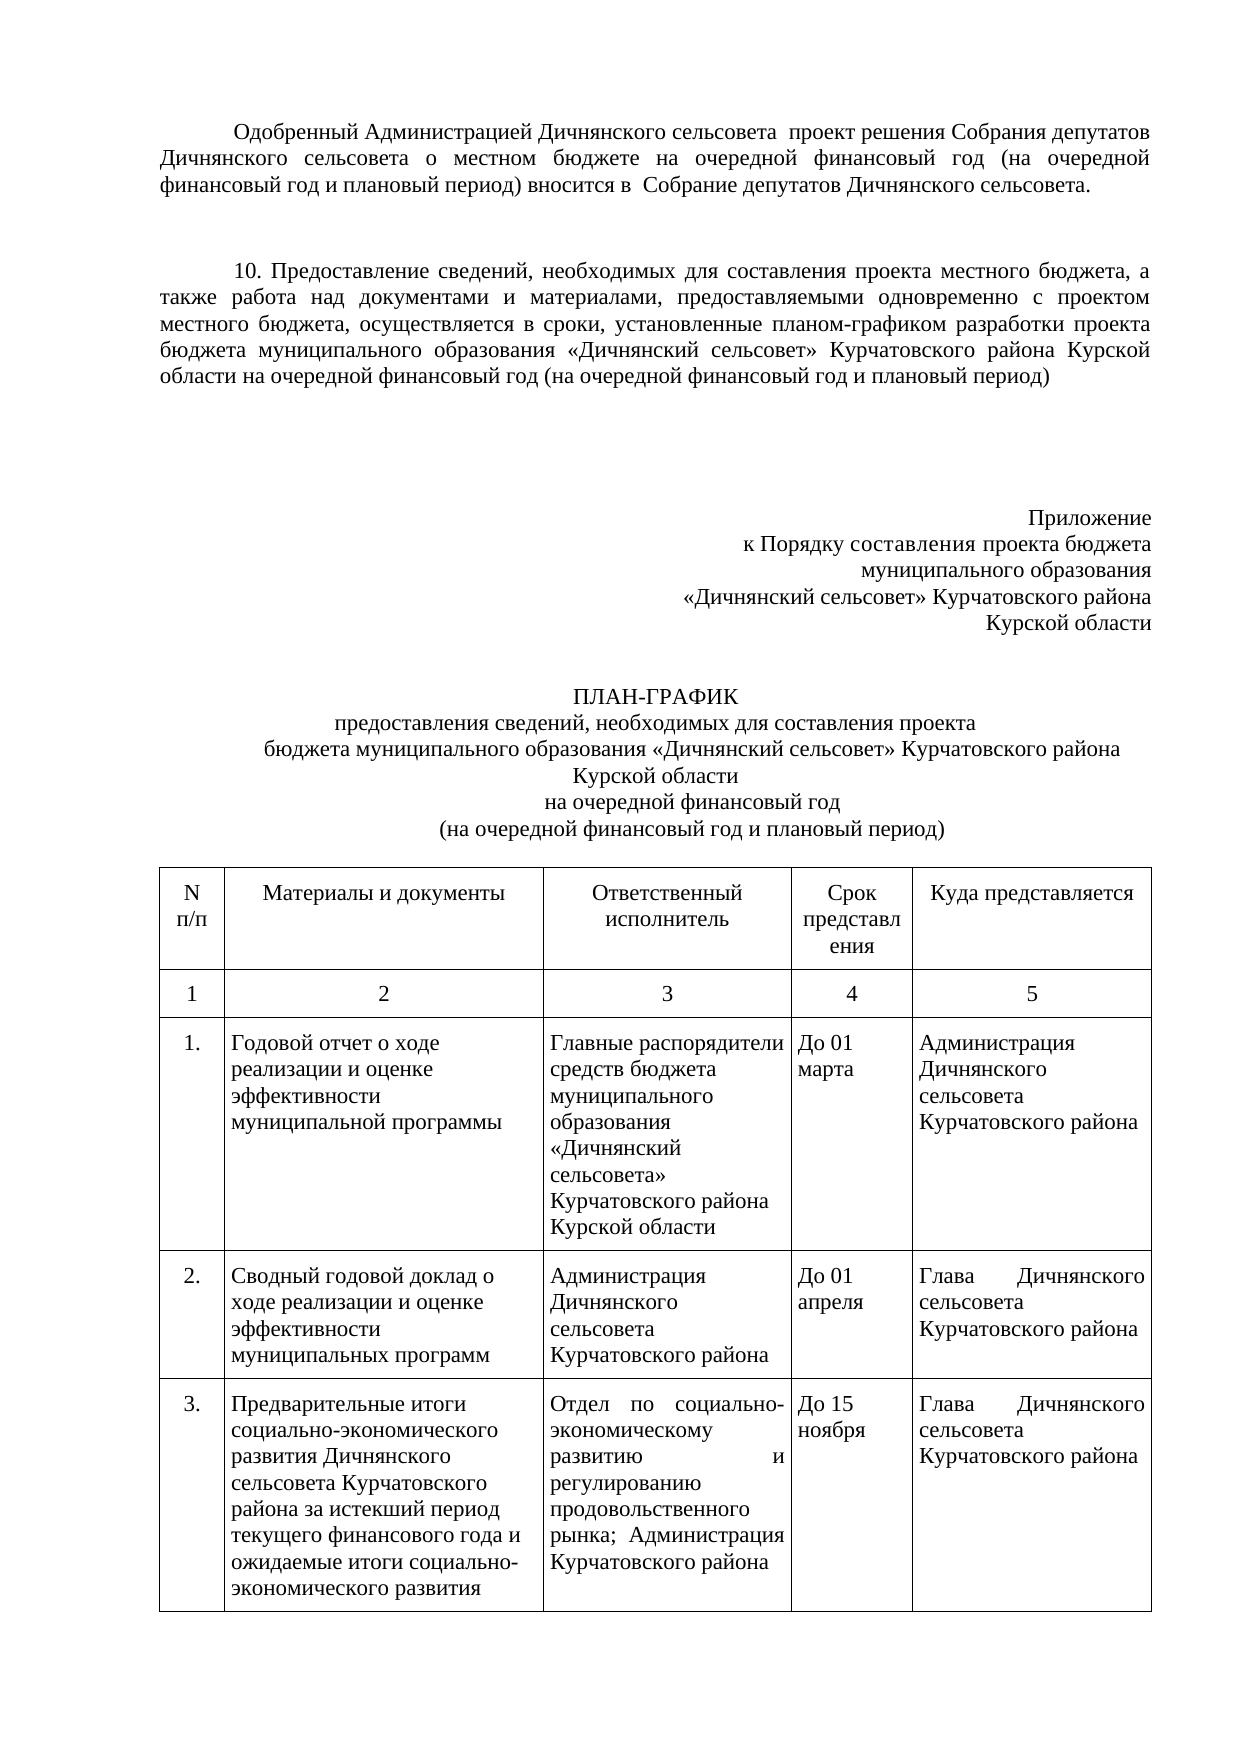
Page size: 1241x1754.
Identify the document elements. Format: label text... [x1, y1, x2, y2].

table_cell Сводный годовой доклад о ходе реализации и оценке эффективности муниципальных программ [225, 1251, 543, 1378]
text Курской области [159, 609, 1152, 636]
table_cell Администрация Дичнянского сельсовета Курчатовского района [544, 1251, 791, 1378]
table_header Срок представления [792, 868, 912, 969]
table_cell 3. [160, 1379, 224, 1611]
text предоставления сведений, необходимых для составления проекта [159, 709, 1152, 736]
table_cell 1 [160, 970, 224, 1017]
table_cell 5 [913, 970, 1151, 1017]
text Приложение [159, 504, 1152, 530]
text к Порядку составления проекта бюджета [159, 530, 1152, 557]
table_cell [544, 1379, 791, 1611]
text 10. Предоставление сведений, необходимых для составления проекта местного бюджета, а также работа над документами и материалами, предоставляемыми одновременно с проектом местного бюджета, осуществляется в сроки, установленные планом-графиком разработки проекта бюджета муниципального образования «Дичнянский сельсовет» Курчатовского района Курской области на очередной финансовый год (на очередной финансовый год и плановый период) [159, 257, 1152, 389]
text «Дичнянский сельсовет» Курчатовского района [159, 583, 1152, 609]
table_cell 4 [792, 970, 912, 1017]
table_cell Главные распорядители средств бюджета муниципального образования «Дичнянский сельсовета» Курчатовского района Курской области [544, 1018, 791, 1250]
table_header Материалы и документы [225, 868, 543, 969]
table_cell 2. [160, 1251, 224, 1378]
text Одобренный Администрацией Дичнянского сельсовета проект решения Собрания депутатов Дичнянского сельсовета о местном бюджете на очередной финансовый год (на очередной финансовый год и плановый период) вносится в Собрание депутатов Дичнянского сельсовета. [159, 118, 1152, 197]
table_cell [913, 1379, 1151, 1611]
table_header N п/п [160, 868, 224, 969]
text муниципального образования [159, 557, 1152, 583]
text на очередной финансовый год [159, 788, 1152, 814]
table_cell До 01 апреля [792, 1251, 912, 1378]
table_cell Годовой отчет о ходе реализации и оценке эффективности муниципальной программы [225, 1018, 543, 1250]
text ПЛАН-ГРАФИК [159, 683, 1152, 709]
table_cell 3 [544, 970, 791, 1017]
text (на очередной финансовый год и плановый период) [159, 814, 1152, 841]
table_cell 2 [225, 970, 543, 1017]
table_cell Администрация Дичнянского сельсовета Курчатовского района [913, 1018, 1151, 1250]
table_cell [225, 1379, 543, 1611]
table_cell 1. [160, 1018, 224, 1250]
table_cell До 01 марта [792, 1018, 912, 1250]
table_cell До 15 ноября [792, 1379, 912, 1611]
table_header Куда представляется [913, 868, 1151, 969]
table_header Ответственный исполнитель [544, 868, 791, 969]
text бюджета муниципального образования «Дичнянский сельсовет» Курчатовского района Курской области [159, 736, 1152, 788]
table_cell Глава Дичнянского сельсовета Курчатовского района [913, 1251, 1151, 1378]
